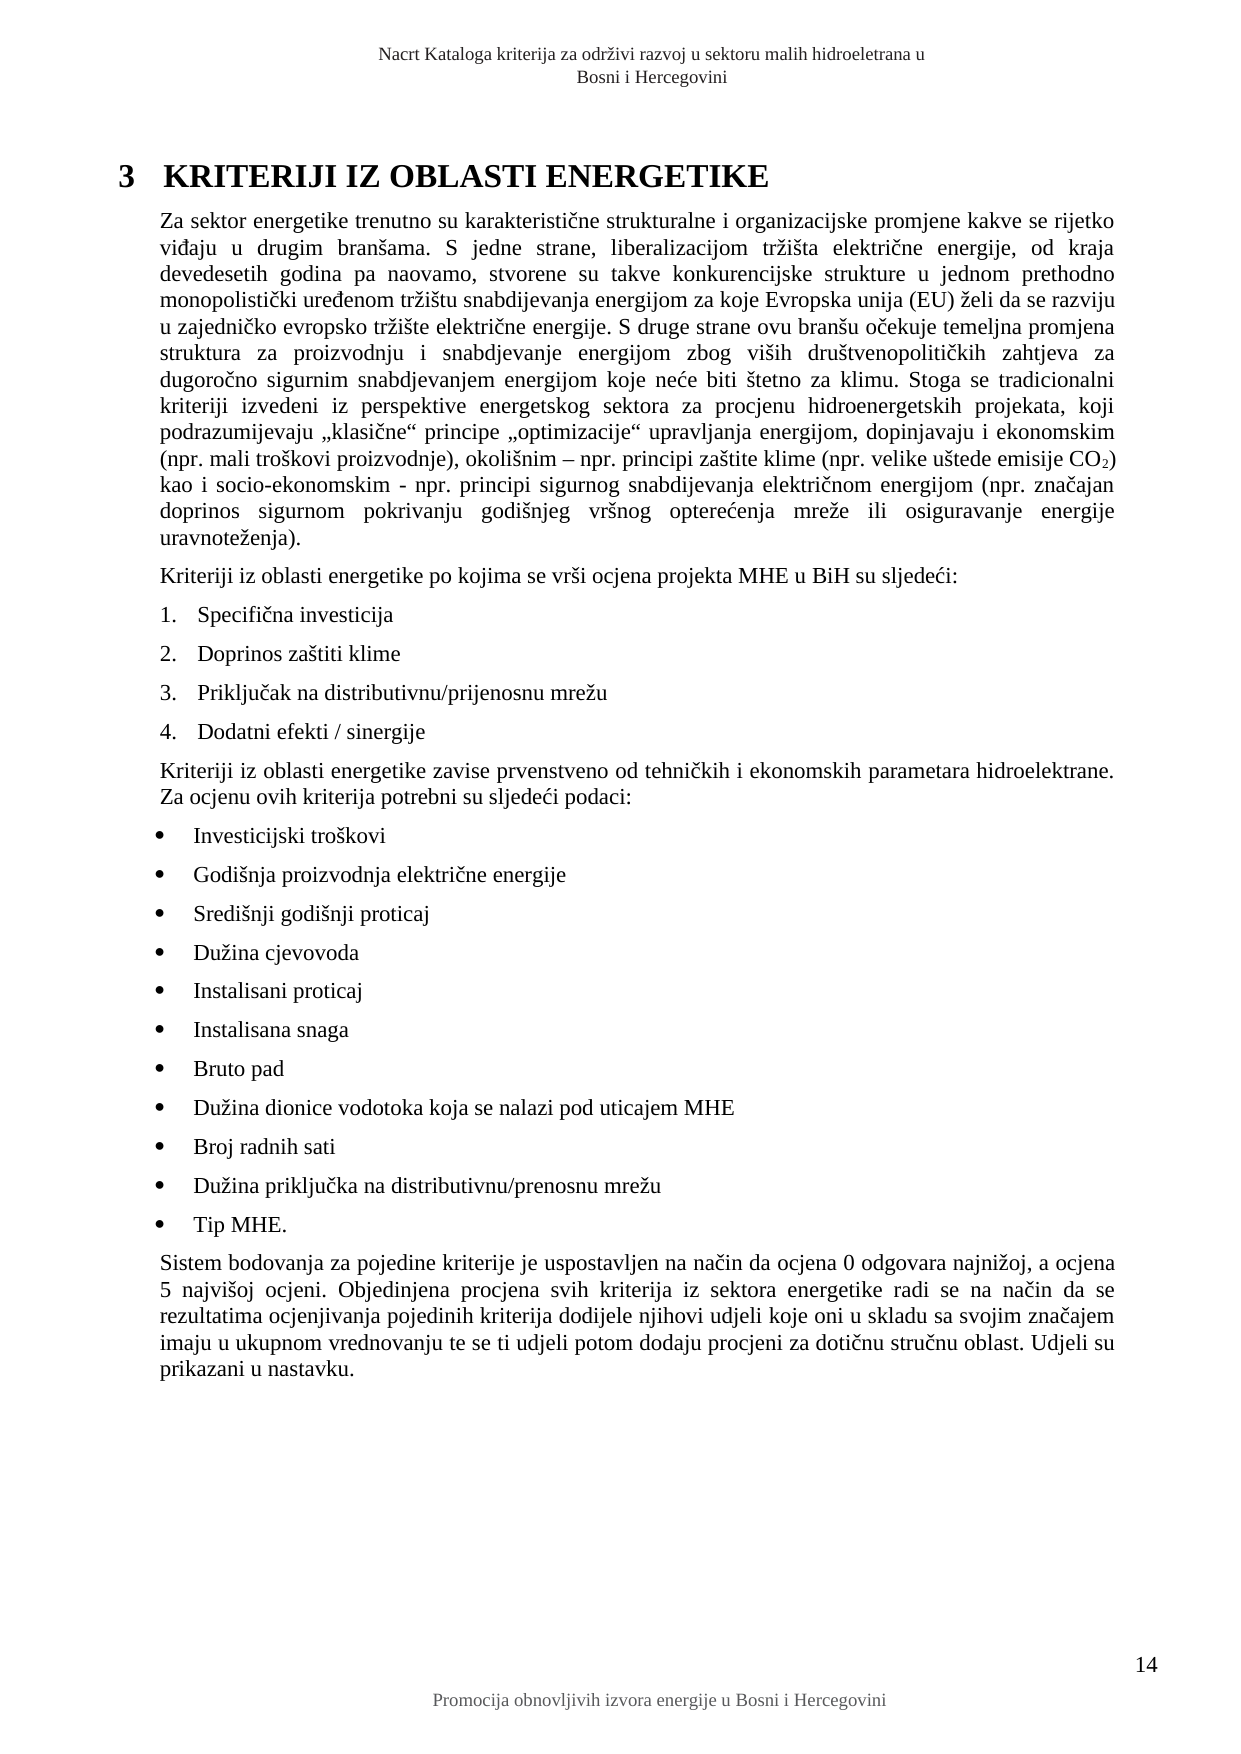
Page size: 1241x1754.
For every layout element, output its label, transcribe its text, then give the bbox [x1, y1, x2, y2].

list Doprinos zaštiti klime [159, 640, 1116, 667]
text Za sektor energetike trenutno su karakteristične strukturalne i organizacijske promjene kakve se rijetko viđaju u drugim branšama. S jedne strane, liberalizacijom tržišta električne energije, od kraja devedesetih godina pa naovamo, stvorene su takve konkurencijske strukture u jednom prethodno monopolistički uređenom tržištu snabdijevanja energijom za koje Evropska unija (EU) želi da se razviju u zajedničko evropsko tržište električne energije. S druge strane ovu branšu očekuje temeljna promjena struktura za proizvodnju i snabdjevanje energijom zbog viših društvenopolitičkih zahtjeva za dugoročno sigurnim snabdjevanjem energijom koje neće biti štetno za klimu. Stoga se tradicionalni kriteriji izvedeni iz perspektive energetskog sektora za procjenu hidroenergetskih projekata, koji podrazumijevaju „klasične“ principe „optimizacije“ upravljanja energijom, dopinjavaju i ekonomskim (npr. mali troškovi proizvodnje), okolišnim – npr. principi zaštite klime (npr. velike uštede emisije CO2) kao i socio-ekonomskim - npr. principi sigurnog snabdijevanja električnom energijom (npr. značajan doprinos sigurnom pokrivanju godišnjeg vršnog opterećenja mreže ili osiguravanje energije uravnoteženja). [159, 207, 1116, 550]
list Specifična investicija [159, 601, 1116, 628]
list Investicijski troškovi [156, 822, 1116, 848]
text Sistem bodovanja za pojedine kriterije je uspostavljen na način da ocjena 0 odgovara najnižoj, a ocjena 5 najvišoj ocjeni. Objedinjena procjena svih kriterija iz sektora energetike radi se na način da se rezultatima ocjenjivanja pojedinih kriterija dodijele njihovi udjeli koje oni u skladu sa svojim značajem imaju u ukupnom vrednovanju te se ti udjeli potom dodaju procjeni za dotičnu stručnu oblast. Udjeli su prikazani u nastavku. [159, 1249, 1116, 1381]
text Kriteriji iz oblasti energetike po kojima se vrši ocjena projekta MHE u BiH su sljedeći: [159, 563, 1116, 589]
list Dužina dionice vodotoka koja se nalazi pod uticajem MHE [156, 1094, 1116, 1120]
list Instalisani proticaj [156, 977, 1116, 1004]
list Dodatni efekti / sinergije [159, 718, 1116, 744]
list Godišnja proizvodnja električne energije [156, 861, 1116, 887]
list Središnji godišnji proticaj [156, 900, 1116, 926]
text Kriteriji iz oblasti energetike zavise prvenstveno od tehničkih i ekonomskih parametara hidroelektrane. Za ocjenu ovih kriterija potrebni su sljedeći podaci: [159, 757, 1116, 809]
list Bruto pad [156, 1055, 1116, 1082]
list Priključak na distributivnu/prijenosnu mrežu [159, 679, 1116, 706]
list Tip MHE. [156, 1211, 1116, 1237]
subtitle KRITERIJI IZ OBLASTI ENERGETIKE [118, 157, 1116, 195]
list Dužina cjevovoda [156, 939, 1116, 965]
list Broj radnih sati [156, 1133, 1116, 1159]
list Instalisana snaga [156, 1016, 1116, 1043]
list Dužina priključka na distributivnu/prenosnu mrežu [156, 1172, 1116, 1198]
